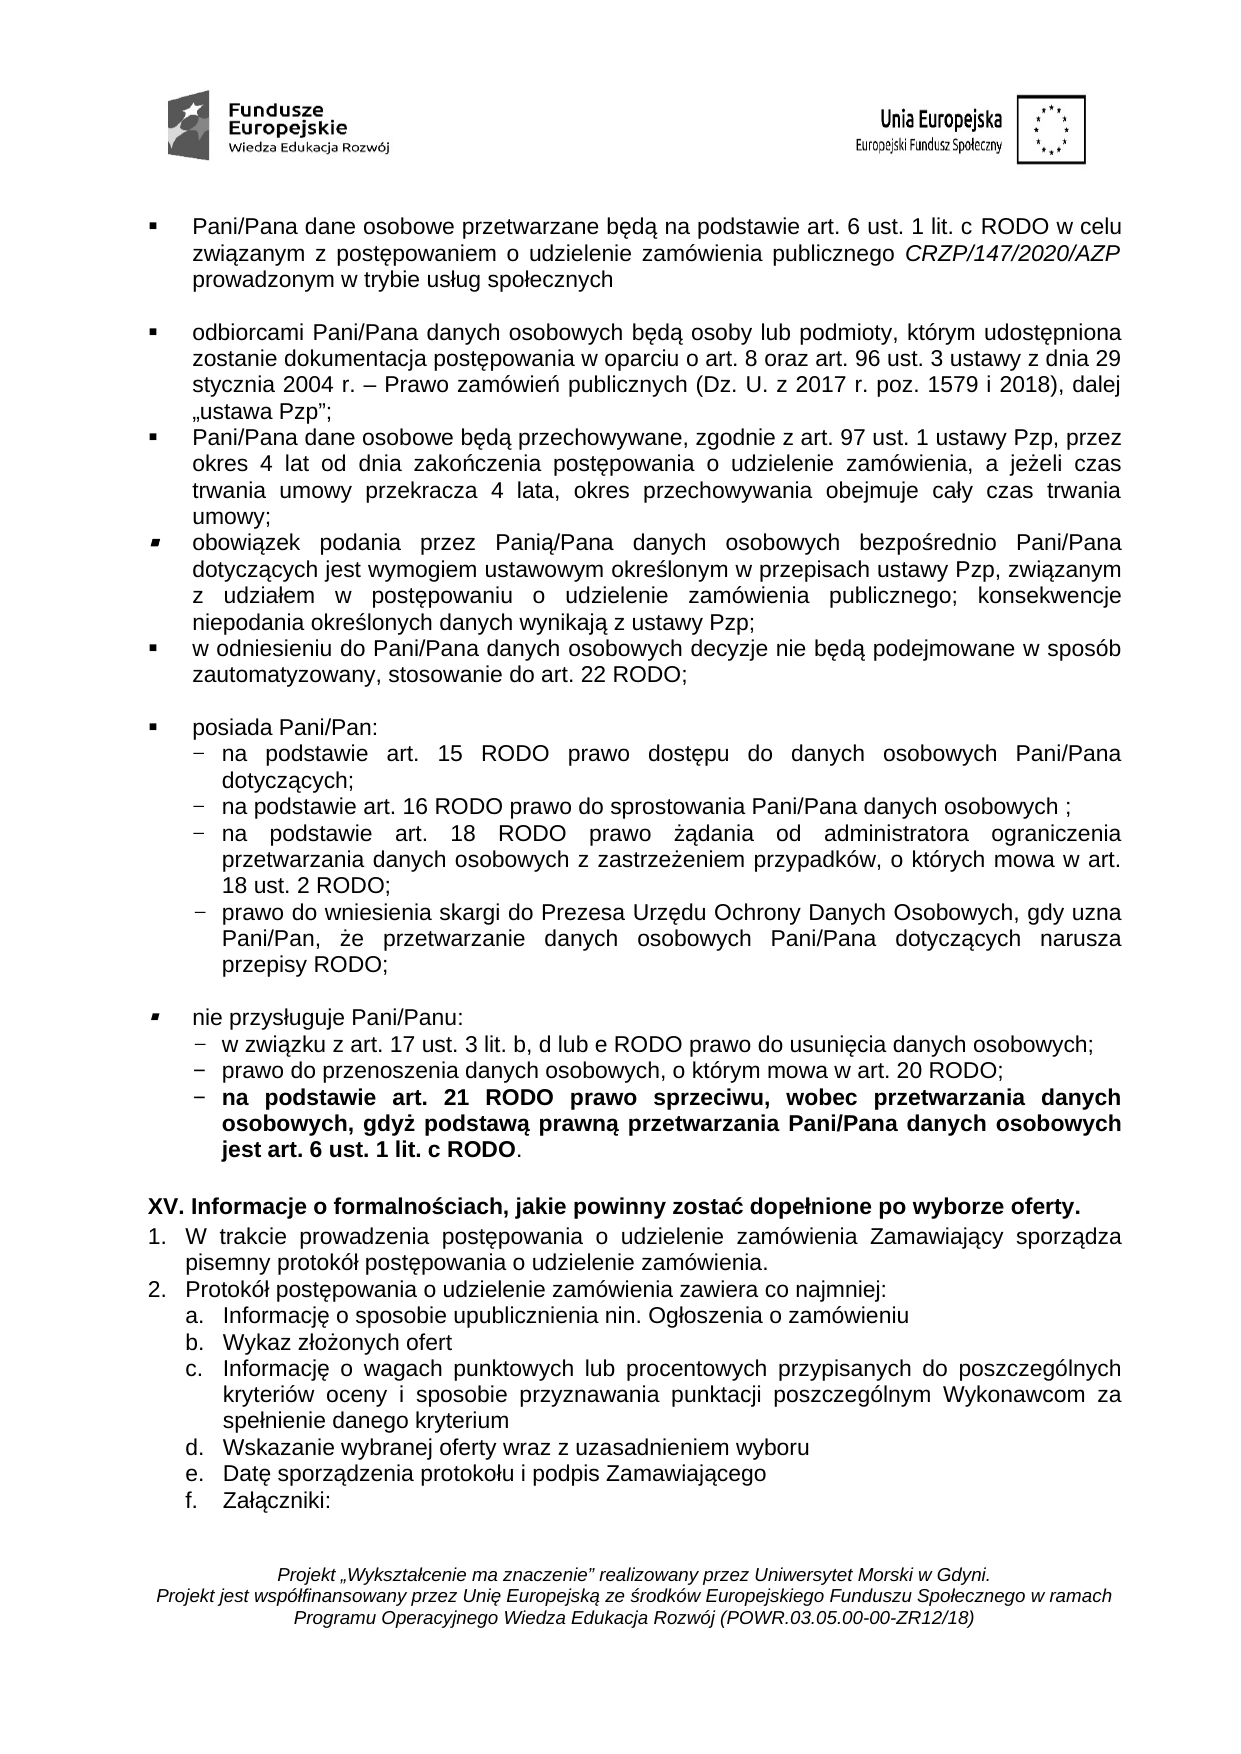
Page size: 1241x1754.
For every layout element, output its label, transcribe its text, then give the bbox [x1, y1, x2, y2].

list Wykaz złożonych ofert [185, 1328, 1122, 1355]
list posiada Pani/Pan: [148, 714, 1122, 740]
list na podstawie art. 18 RODO prawo żądania od administratora ograniczenia przetwarzania danych osobowych z zastrzeżeniem przypadków, o których mowa w art. 18 ust. 2 RODO; [192, 819, 1122, 899]
list Pani/Pana dane osobowe przetwarzane będą na podstawie art. 6 ust. 1 lit. c RODO w celu związanym z postępowaniem o udzielenie zamówienia publicznego CRZP/147/2020/AZP prowadzonym w trybie usług społecznych [148, 213, 1122, 292]
list prawo do wniesienia skargi do Prezesa Urzędu Ochrony Danych Osobowych, gdy uzna Pani/Pan, że przetwarzanie danych osobowych Pani/Pana dotyczących narusza przepisy RODO; [192, 899, 1122, 978]
list na podstawie art. 16 RODO prawo do sprostowania Pani/Pana danych osobowych ; [192, 793, 1122, 819]
text XV. Informacje o formalnościach, jakie powinny zostać dopełnione po wyborze oferty. [148, 1193, 1122, 1219]
list Załączniki: [185, 1487, 1122, 1513]
list Datę sporządzenia protokołu i podpis Zamawiającego [185, 1460, 1122, 1487]
picture [841, 72, 1101, 187]
list W trakcie prowadzenia postępowania o udzielenie zamówienia Zamawiający sporządza pisemny protokół postępowania o udzielenie zamówienia. [148, 1223, 1122, 1276]
list na podstawie art. 21 RODO prawo sprzeciwu, wobec przetwarzania danych osobowych, gdyż podstawą prawną przetwarzania Pani/Pana danych osobowych jest art. 6 ust. 1 lit. c RODO. [192, 1083, 1122, 1163]
list w związku z art. 17 ust. 3 lit. b, d lub e RODO prawo do usunięcia danych osobowych; [192, 1031, 1122, 1057]
list odbiorcami Pani/Pana danych osobowych będą osoby lub podmioty, którym udostępniona zostanie dokumentacja postępowania w oparciu o art. 8 oraz art. 96 ust. 3 ustawy z dnia 29 stycznia 2004 r. – Prawo zamówień publicznych (Dz. U. z 2017 r. poz. 1579 i 2018), dalej „ustawa Pzp”; [148, 318, 1122, 424]
list Informację o wagach punktowych lub procentowych przypisanych do poszczególnych kryteriów oceny i sposobie przyznawania punktacji poszczególnym Wykonawcom za spełnienie danego kryterium [185, 1355, 1122, 1434]
list Pani/Pana dane osobowe będą przechowywane, zgodnie z art. 97 ust. 1 ustawy Pzp, przez okres 4 lat od dnia zakończenia postępowania o udzielenie zamówienia, a jeżeli czas trwania umowy przekracza 4 lata, okres przechowywania obejmuje cały czas trwania umowy; [148, 424, 1122, 529]
list Informację o sposobie upublicznienia nin. Ogłoszenia o zamówieniu [185, 1302, 1122, 1328]
list prawo do przenoszenia danych osobowych, o którym mowa w art. 20 RODO; [192, 1057, 1122, 1083]
list na podstawie art. 15 RODO prawo dostępu do danych osobowych Pani/Pana dotyczących; [192, 740, 1122, 793]
list Wskazanie wybranej oferty wraz z uzasadnieniem wyboru [185, 1434, 1122, 1460]
list obowiązek podania przez Panią/Pana danych osobowych bezpośrednio Pani/Pana dotyczących jest wymogiem ustawowym określonym w przepisach ustawy Pzp, związanym z udziałem w postępowaniu o udzielenie zamówienia publicznego; konsekwencje niepodania określonych danych wynikają z ustawy Pzp; [148, 529, 1122, 635]
picture [147, 72, 409, 178]
list w odniesieniu do Pani/Pana danych osobowych decyzje nie będą podejmowane w sposób zautomatyzowany, stosowanie do art. 22 RODO; [148, 635, 1122, 687]
list Protokół postępowania o udzielenie zamówienia zawiera co najmniej: [148, 1276, 1122, 1302]
list nie przysługuje Pani/Panu: [148, 1004, 1122, 1031]
